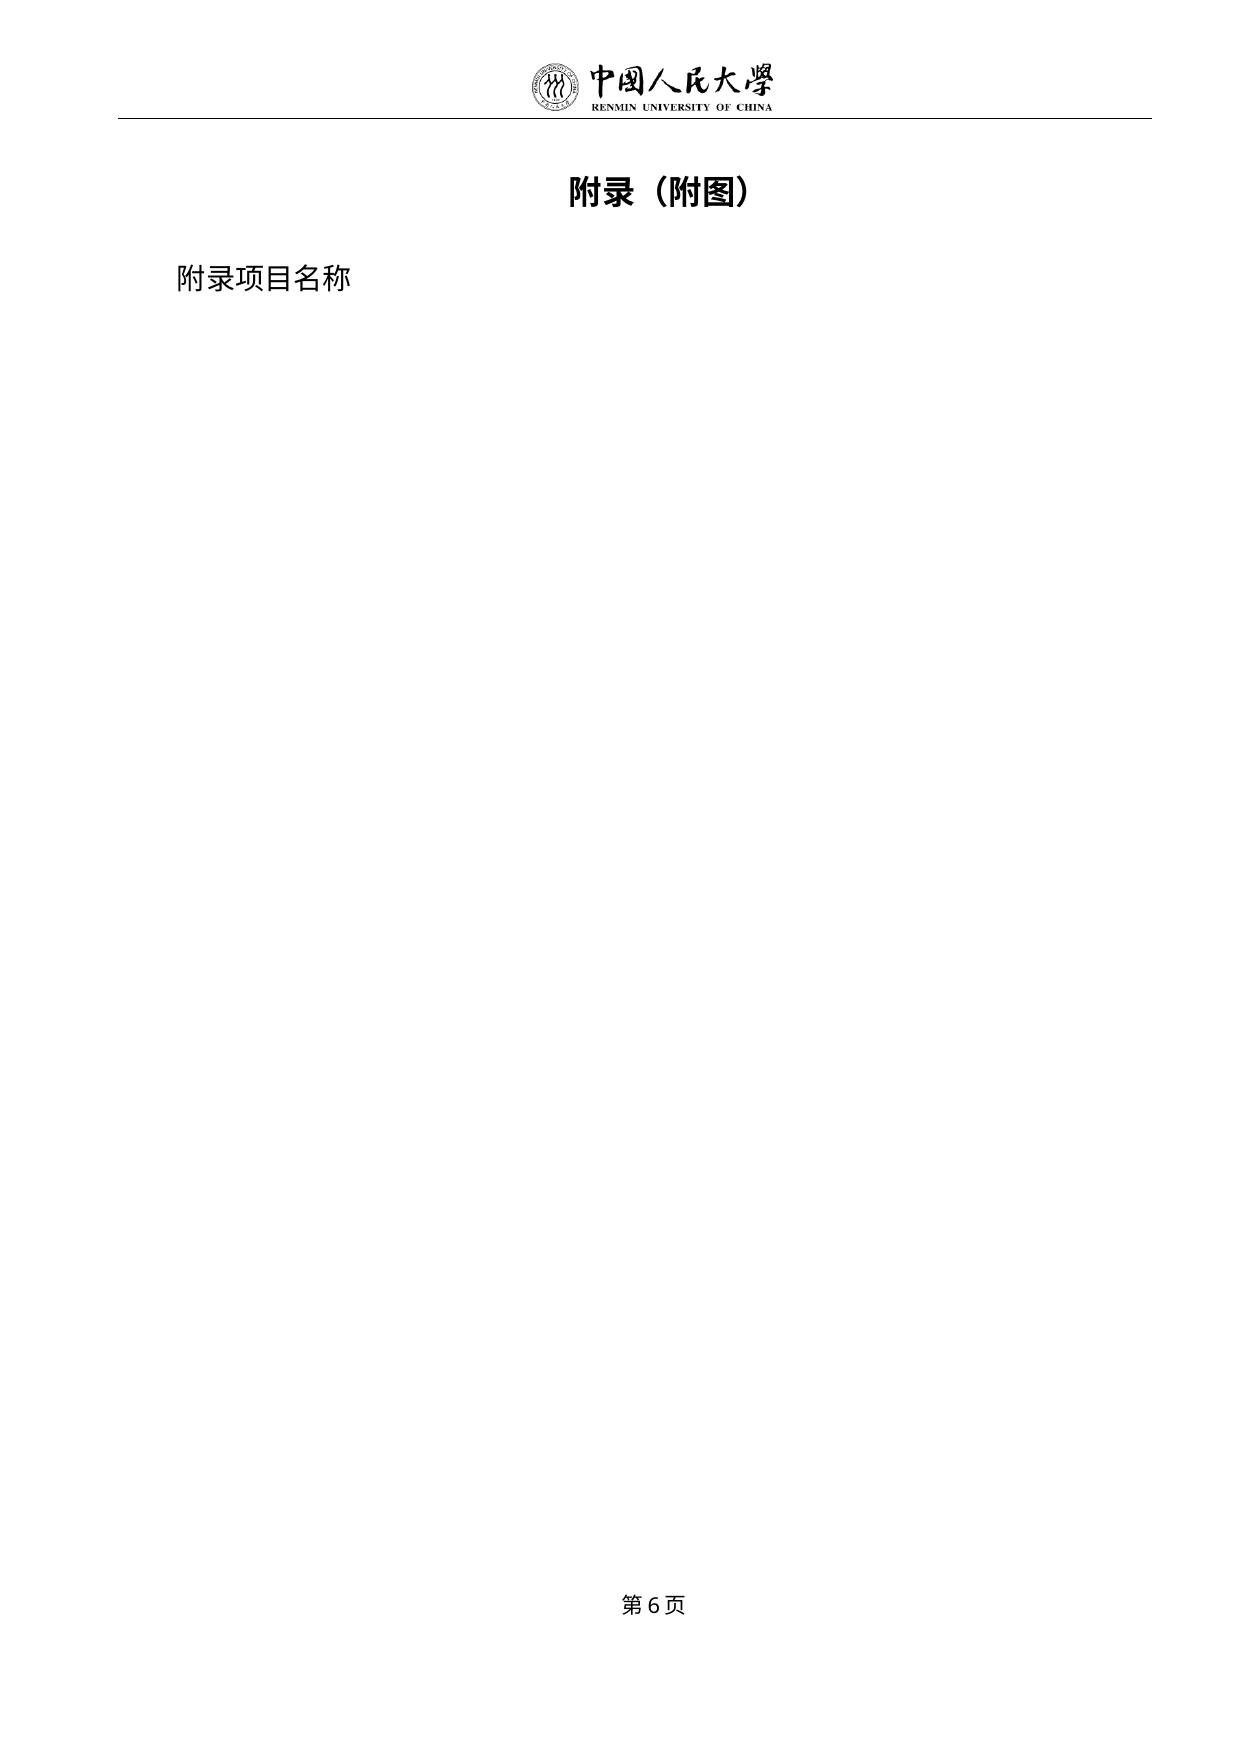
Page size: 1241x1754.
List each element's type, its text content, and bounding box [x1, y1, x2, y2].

subtitle 附录（附图） [118, 158, 1152, 223]
picture [531, 57, 776, 116]
text 附录项目名称 [118, 255, 1152, 298]
